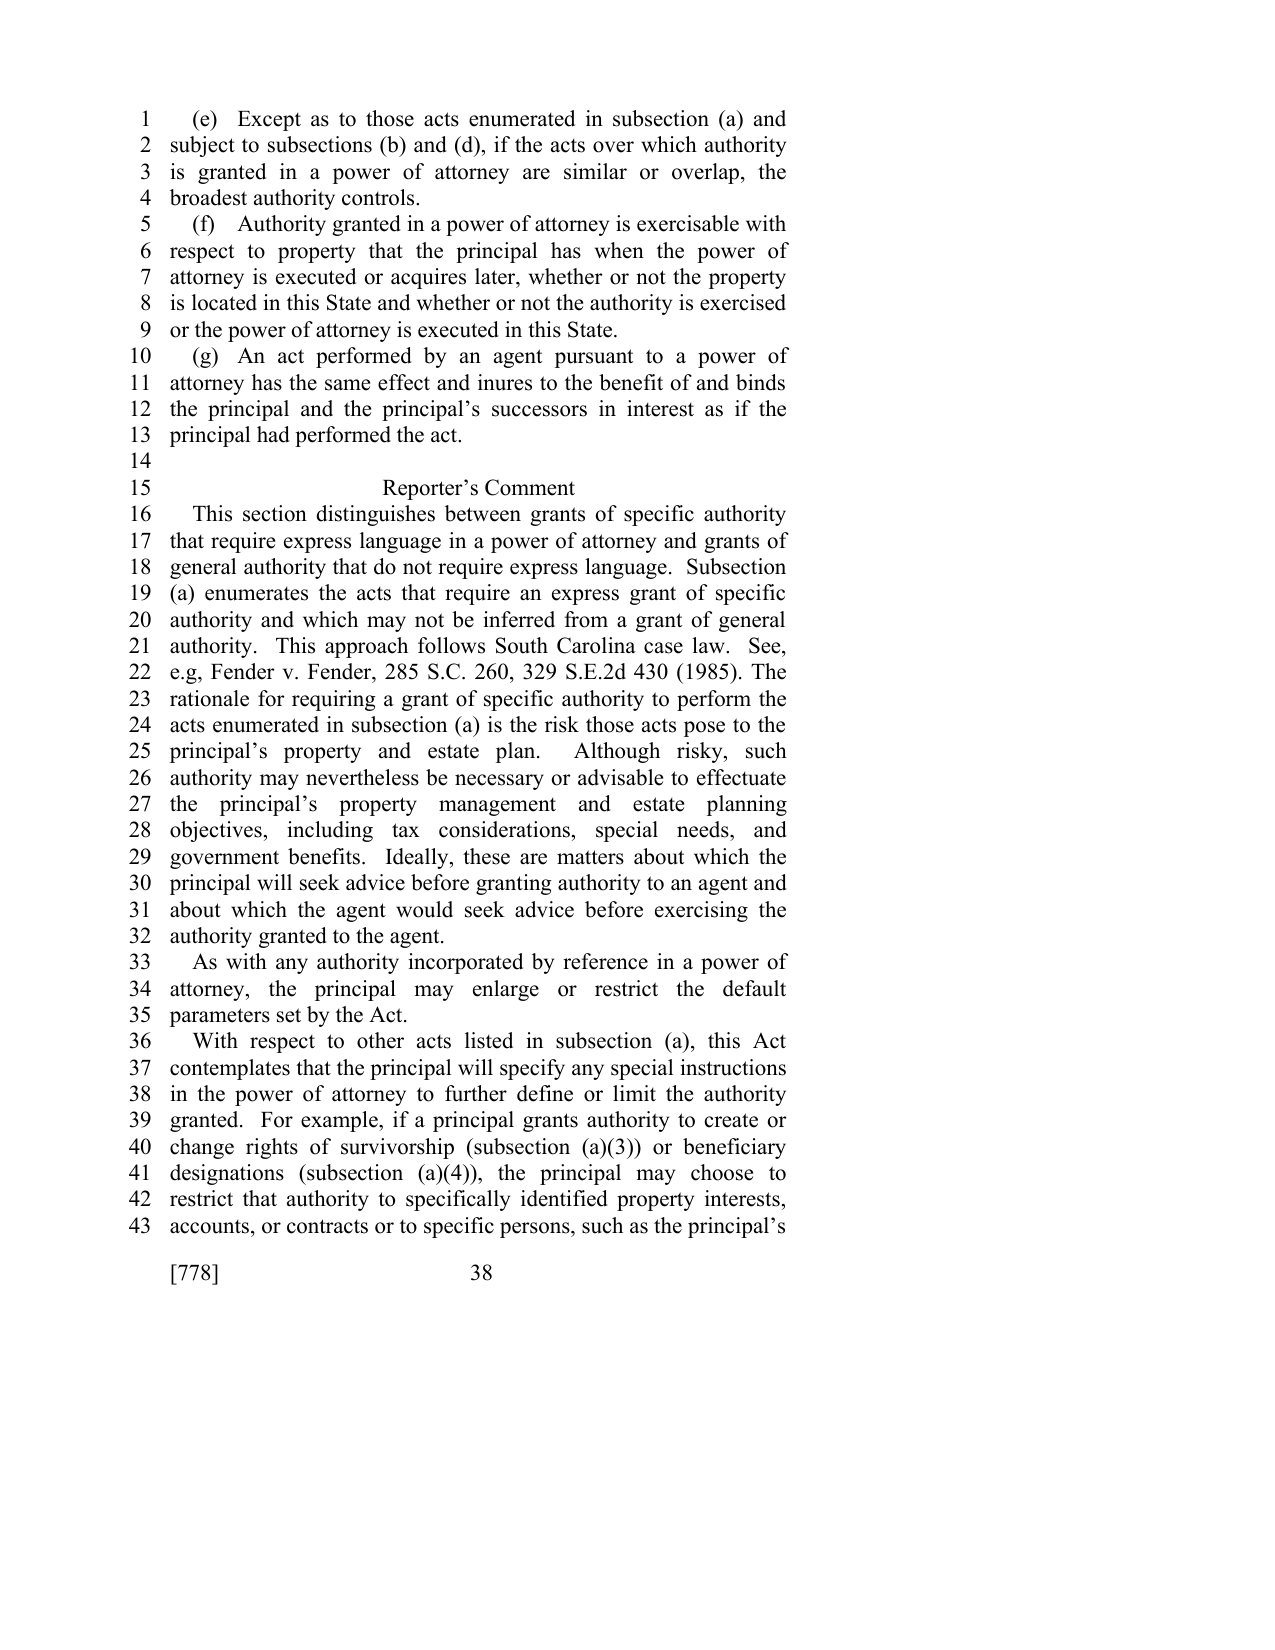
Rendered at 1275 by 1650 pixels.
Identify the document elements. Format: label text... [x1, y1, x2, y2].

text This section distinguishes between grants of specific authority that require express language in a power of attorney and grants of general authority that do not require express language. Subsection (a) enumerates the acts that require an express grant of specific authority and which may not be inferred from a grant of general authority. This approach follows South Carolina case law. See, e.g, Fender v. Fender, 285 S.C. 260, 329 S.E.2d 430 (1985). The rationale for requiring a grant of specific authority to perform the acts enumerated in subsection (a) is the risk those acts pose to the principal’s property and estate plan. Although risky, such authority may nevertheless be necessary or advisable to effectuate the principal’s property management and estate planning objectives, including tax considerations, special needs, and government benefits. Ideally, these are matters about which the principal will seek advice before granting authority to an agent and about which the agent would seek advice before exercising the authority granted to the agent. [169, 500, 787, 948]
text (f) Authority granted in a power of attorney is exercisable with respect to property that the principal has when the power of attorney is executed or acquires later, whether or not the property is located in this State and whether or not the authority is exercised or the power of attorney is executed in this State. [169, 210, 787, 342]
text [169, 1027, 787, 1238]
text Reporter’s Comment [169, 474, 787, 500]
text (e) Except as to those acts enumerated in subsection (a) and subject to subsections (b) and (d), if the acts over which authority is granted in a power of attorney are similar or overlap, the broadest authority controls. [169, 105, 787, 210]
text As with any authority incorporated by reference in a power of attorney, the principal may enlarge or restrict the default parameters set by the Act. [169, 948, 787, 1027]
text (g) An act performed by an agent pursuant to a power of attorney has the same effect and inures to the benefit of and binds the principal and the principal’s successors in interest as if the principal had performed the act. [169, 342, 787, 448]
